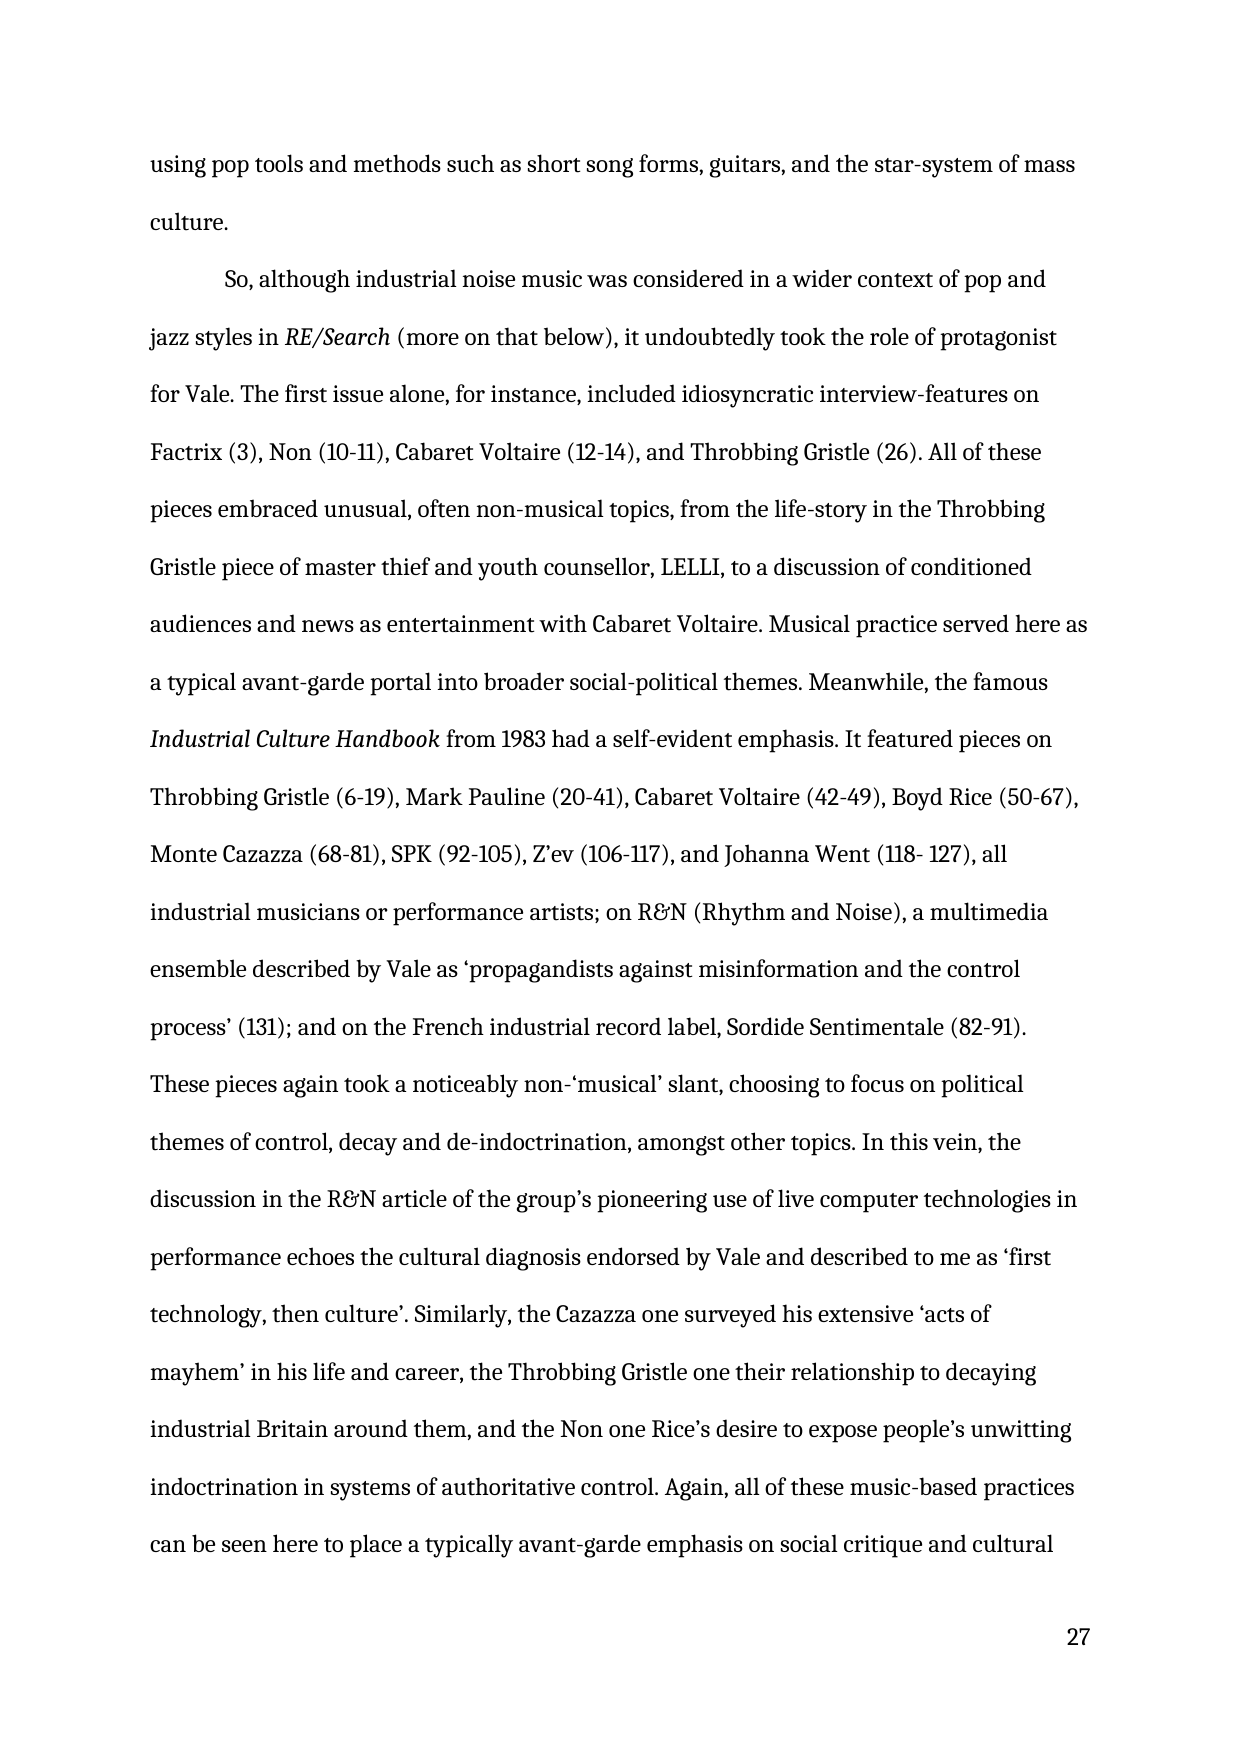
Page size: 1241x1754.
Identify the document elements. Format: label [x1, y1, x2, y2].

text [150, 150, 1090, 236]
text [150, 265, 1090, 1559]
